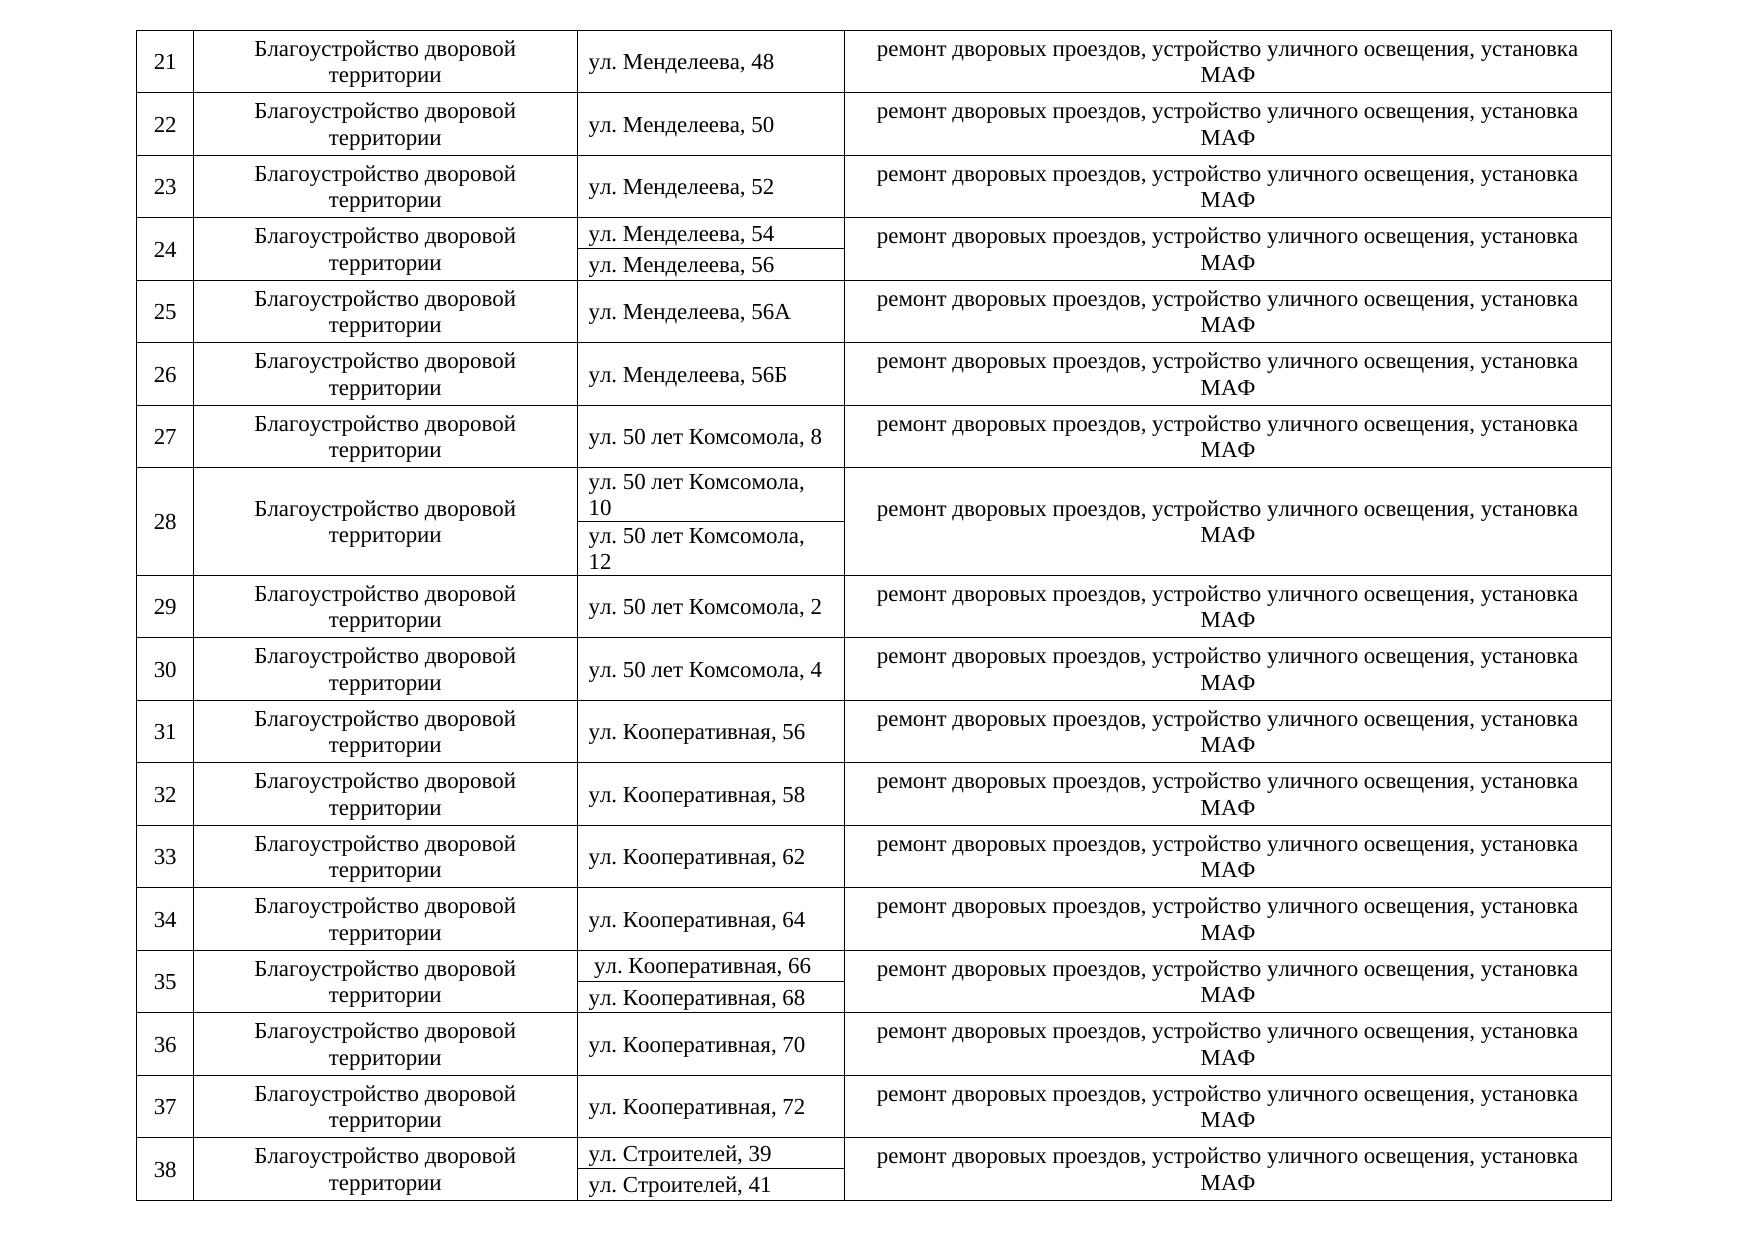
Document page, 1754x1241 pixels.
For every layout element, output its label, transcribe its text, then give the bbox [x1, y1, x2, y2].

table_cell Благоустройство дворовой территории [194, 281, 577, 342]
table_cell ул. Кооперативная, 70 [578, 1013, 844, 1074]
table_cell Благоустройство дворовой территории [194, 468, 577, 574]
table_cell ул. Кооперативная, 62 [578, 826, 844, 887]
table_cell ремонт дворовых проездов, устройство уличного освещения, установка МАФ [845, 343, 1611, 404]
table_cell 31 [137, 701, 193, 762]
table_cell 34 [137, 888, 193, 949]
table_cell ремонт дворовых проездов, устройство уличного освещения, установка МАФ [845, 638, 1611, 699]
table_cell Благоустройство дворовой территории [194, 218, 577, 279]
table_cell Благоустройство дворовой территории [194, 638, 577, 699]
table_cell 37 [137, 1076, 193, 1137]
table_cell ремонт дворовых проездов, устройство уличного освещения, установка МАФ [845, 406, 1611, 467]
table_cell 21 [137, 31, 193, 92]
table_cell ремонт дворовых проездов, устройство уличного освещения, установка МАФ [845, 1013, 1611, 1074]
table_cell ремонт дворовых проездов, устройство уличного освещения, установка МАФ [845, 701, 1611, 762]
table_cell Благоустройство дворовой территории [194, 888, 577, 949]
table_cell Благоустройство дворовой территории [194, 1013, 577, 1074]
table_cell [845, 1076, 1611, 1137]
table_cell 28 [137, 468, 193, 574]
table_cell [845, 93, 1611, 154]
table_cell ул. 50 лет Комсомола, 2 [578, 576, 844, 637]
table_cell ул. Менделеева, 56 [578, 249, 844, 279]
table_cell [845, 156, 1611, 217]
table_cell ул. Менделеева, 56А [578, 281, 844, 342]
table_cell 33 [137, 826, 193, 887]
table_cell ул. 50 лет Комсомола, 8 [578, 406, 844, 467]
table_cell 22 [137, 93, 193, 154]
table_cell ремонт дворовых проездов, устройство уличного освещения, установка МАФ [845, 951, 1611, 1012]
table_cell 29 [137, 576, 193, 637]
table_cell 26 [137, 343, 193, 404]
table_cell ул. Кооперативная, 68 [578, 982, 844, 1012]
table_cell Благоустройство дворовой территории [194, 576, 577, 637]
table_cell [845, 31, 1611, 92]
table_cell 36 [137, 1013, 193, 1074]
table_cell ул. Кооперативная, 72 [578, 1076, 844, 1137]
table_cell ул. Кооперативная, 58 [578, 763, 844, 824]
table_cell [194, 93, 577, 154]
table_cell 24 [137, 218, 193, 279]
table_cell ул. Менделеева, 50 [578, 93, 844, 154]
table_cell ул. Кооперативная, 56 [578, 701, 844, 762]
table_cell ул. Менделеева, 48 [578, 31, 844, 92]
table_cell ул. Кооперативная, 66 [578, 951, 844, 981]
table_cell ул. Менделеева, 52 [578, 156, 844, 217]
table_cell ул. 50 лет Комсомола, 4 [578, 638, 844, 699]
table_cell ремонт дворовых проездов, устройство уличного освещения, установка МАФ [845, 888, 1611, 949]
table_cell Благоустройство дворовой территории [194, 1076, 577, 1137]
table_cell 23 [137, 156, 193, 217]
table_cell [845, 1138, 1611, 1199]
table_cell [194, 31, 577, 92]
table_cell Благоустройство дворовой территории [194, 156, 577, 217]
table_cell Благоустройство дворовой территории [194, 701, 577, 762]
table_cell 32 [137, 763, 193, 824]
table_cell Благоустройство дворовой территории [194, 826, 577, 887]
table_cell ремонт дворовых проездов, устройство уличного освещения, установка МАФ [845, 826, 1611, 887]
table_cell ремонт дворовых проездов, устройство уличного освещения, установка МАФ [845, 281, 1611, 342]
table_cell 30 [137, 638, 193, 699]
table_cell ремонт дворовых проездов, устройство уличного освещения, установка МАФ [845, 763, 1611, 824]
table_cell ремонт дворовых проездов, устройство уличного освещения, установка МАФ [845, 468, 1611, 574]
table_cell Благоустройство дворовой территории [194, 406, 577, 467]
table_cell ул. Строителей, 39 [578, 1138, 844, 1168]
table_cell 38 [137, 1138, 193, 1199]
table_cell ул. Менделеева, 54 [578, 218, 844, 248]
table_cell ул. 50 лет Комсомола, 12 [578, 522, 844, 574]
table_cell ул. 50 лет Комсомола, 10 [578, 468, 844, 521]
table_cell ремонт дворовых проездов, устройство уличного освещения, установка МАФ [845, 576, 1611, 637]
table_cell ул. Строителей, 41 [578, 1169, 844, 1199]
table_cell Благоустройство дворовой территории [194, 763, 577, 824]
table_cell Благоустройство дворовой территории [194, 343, 577, 404]
table_cell 35 [137, 951, 193, 1012]
table_cell ул. Менделеева, 56Б [578, 343, 844, 404]
table_cell ремонт дворовых проездов, устройство уличного освещения, установка МАФ [845, 218, 1611, 279]
table_cell ул. Кооперативная, 64 [578, 888, 844, 949]
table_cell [194, 1138, 577, 1199]
table_cell 27 [137, 406, 193, 467]
table_cell Благоустройство дворовой территории [194, 951, 577, 1012]
table_cell 25 [137, 281, 193, 342]
